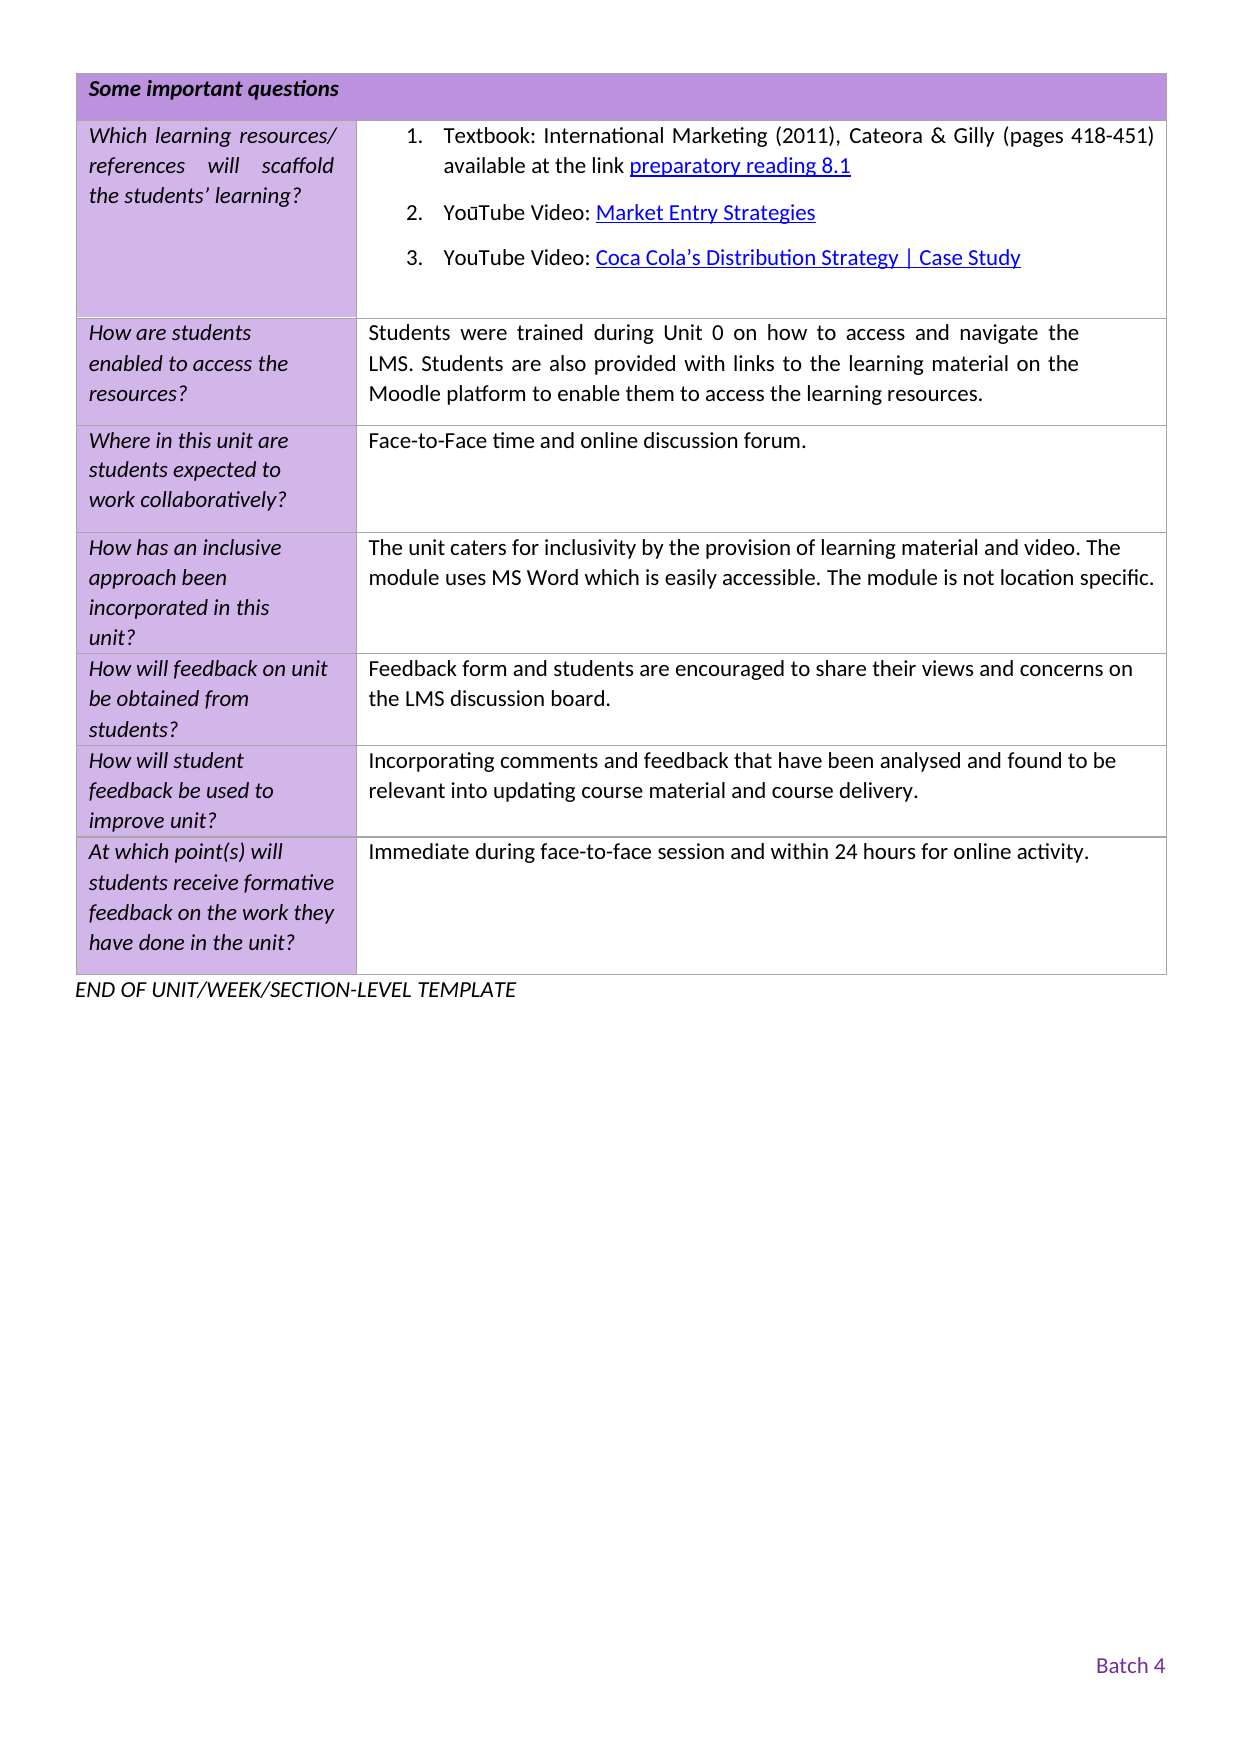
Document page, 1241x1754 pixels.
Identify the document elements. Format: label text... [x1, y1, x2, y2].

table_cell Students were trained during Unit 0 on how to access and navigate the LMS. Students are also provided with links to the learning material on the Moodle platform to enable them to access the learning resources. [357, 319, 1166, 425]
table_cell Incorporating comments and feedback that have been analysed and found to be relevant into updating course material and course delivery. [357, 746, 1166, 836]
table_cell The unit caters for inclusivity by the provision of learning material and video. The module uses MS Word which is easily accessible. The module is not location specific. [357, 533, 1166, 653]
table_cell How will student feedback be used to improve unit? [77, 746, 356, 836]
table_cell How are students enabled to access the resources? [77, 319, 356, 425]
table_cell Immediate during face-to-face session and within 24 hours for online activity. [357, 838, 1166, 974]
table_cell Which learning resources/ references will scaffold the students’ learning? [77, 121, 356, 317]
table_cell How will feedback on unit be obtained from students? [77, 654, 356, 745]
table_cell Face-to-Face time and online discussion forum. [357, 426, 1166, 532]
table_header Some important questions [77, 74, 1166, 120]
table_cell How has an inclusive approach been incorporated in this unit? [77, 533, 356, 653]
table_cell At which point(s) will students receive formative feedback on the work they have done in the unit? [77, 838, 356, 974]
table_cell Feedback form and students are encouraged to share their views and concerns on the LMS discussion board. [357, 654, 1166, 745]
table_cell Textbook: International Marketing (2011), Cateora & Gilly (pages 418-451) available at the link preparatory reading 8.1 YouTube Video: Market Entry Strategies YouTube Video: Coca Cola’s Distribution Strategy | Case Study [357, 121, 1166, 317]
text END OF UNIT/WEEK/SECTION-LEVEL TEMPLATE [75, 975, 1180, 1003]
table_cell Where in this unit are students expected to work collaboratively? [77, 426, 356, 532]
